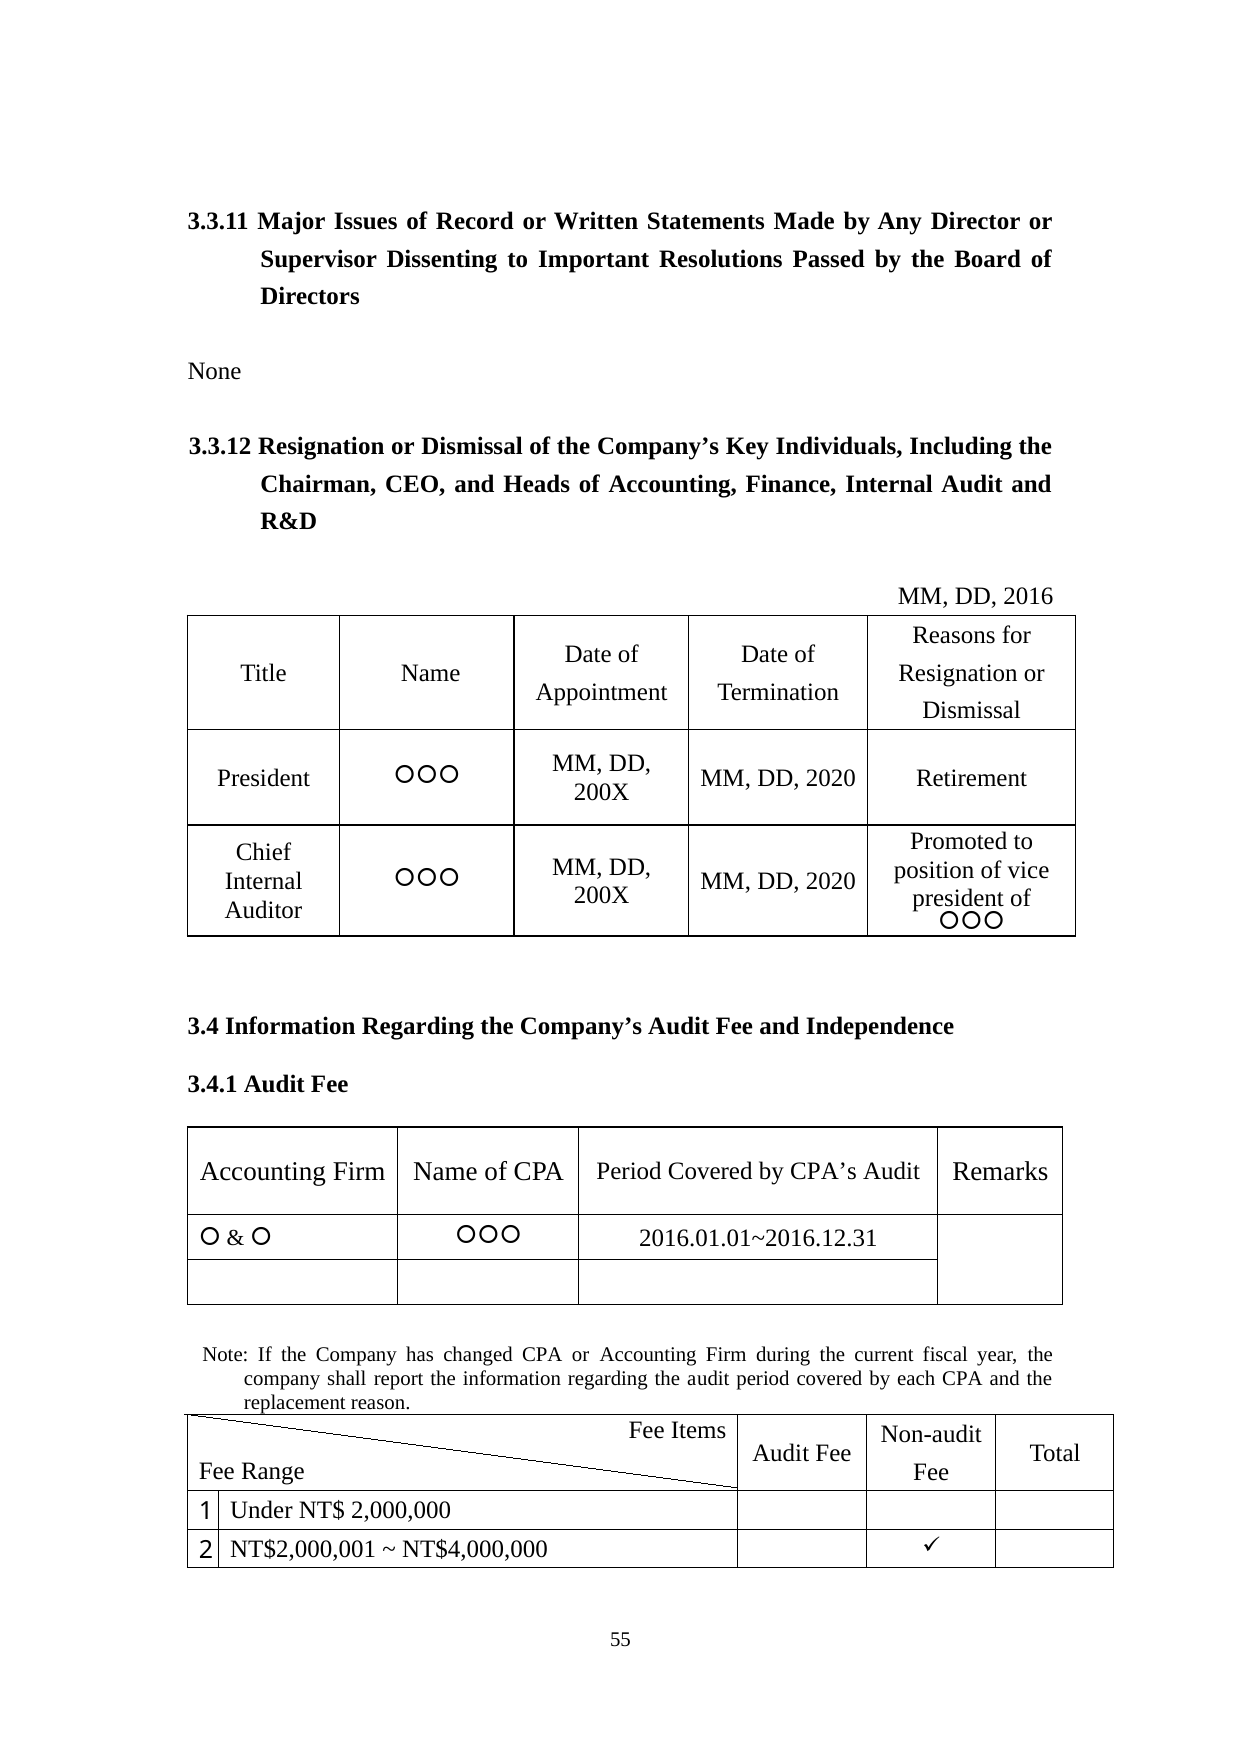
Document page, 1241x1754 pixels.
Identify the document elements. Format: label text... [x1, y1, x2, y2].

table_cell 2 [188, 1530, 218, 1567]
text 3.3.12 Resignation or Dismissal of the Company’s Key Individuals, Including the Chairman, CEO, and Heads of Accounting, Finance, Internal Audit and R&D [189, 427, 1053, 539]
text Note: If the Company has changed CPA or Accounting Firm during the current fiscal year, the company shall report the information regarding the audit period covered by each CPA and the replacement reason. [202, 1342, 1053, 1414]
table_cell Chief Internal Auditor [188, 826, 339, 935]
table_header Audit Fee [738, 1415, 866, 1490]
table_header Reasons for Resignation or Dismissal [868, 616, 1075, 728]
table_cell Retirement [868, 730, 1075, 824]
text 3.4 Information Regarding the Company’s Audit Fee and Independence [187, 1011, 1053, 1040]
table_cell 1 [188, 1491, 218, 1529]
table_cell MM, DD, 2020 [689, 730, 867, 824]
table_cell [340, 826, 513, 935]
text 3.4.1 Audit Fee [187, 1069, 1053, 1098]
table_cell NT$2,000,001 ~ NT$4,000,000 [219, 1530, 737, 1567]
table_cell & [188, 1215, 397, 1259]
table_header Total [996, 1415, 1113, 1490]
table_cell [996, 1491, 1113, 1529]
table_cell President [188, 730, 339, 824]
table_cell [996, 1530, 1113, 1567]
table_header Period Covered by CPA’s Audit [579, 1128, 937, 1214]
table_header Remarks [938, 1128, 1062, 1214]
text 3.3.11 Major Issues of Record or Written Statements Made by Any Director or Supervisor Dissenting to Important Resolutions Passed by the Board of Directors [187, 202, 1053, 314]
table_cell MM, DD, 200X [515, 730, 688, 824]
table_cell [938, 1215, 1062, 1303]
text MM, DD, 2016 [200, 577, 1053, 614]
table_cell Under NT$ 2,000,000 [219, 1491, 737, 1529]
table_header Non-audit Fee [867, 1415, 995, 1490]
table_cell [340, 730, 513, 824]
table_cell [398, 1215, 578, 1259]
table_cell MM, DD, 2020 [689, 826, 867, 935]
table_cell MM, DD, 200X [515, 826, 688, 935]
table_cell [738, 1491, 866, 1529]
table_cell [579, 1260, 937, 1303]
table_cell [188, 1260, 397, 1303]
table_cell [867, 1491, 995, 1529]
table_header Name of CPA [398, 1128, 578, 1214]
table_cell Promoted to position of vice president of [868, 826, 1075, 935]
table_cell [738, 1530, 866, 1567]
table_header Name [340, 616, 513, 728]
table_cell [867, 1530, 995, 1567]
table_header Title [188, 616, 339, 728]
table_header Date of Appointment [515, 616, 688, 728]
table_header Accounting Firm [188, 1128, 397, 1214]
table_header Fee Items Fee Range [188, 1415, 737, 1490]
table_cell [398, 1260, 578, 1303]
table_header Date of Termination [689, 616, 867, 728]
table_cell 2016.01.01~2016.12.31 [579, 1215, 937, 1259]
text None [187, 352, 1053, 389]
